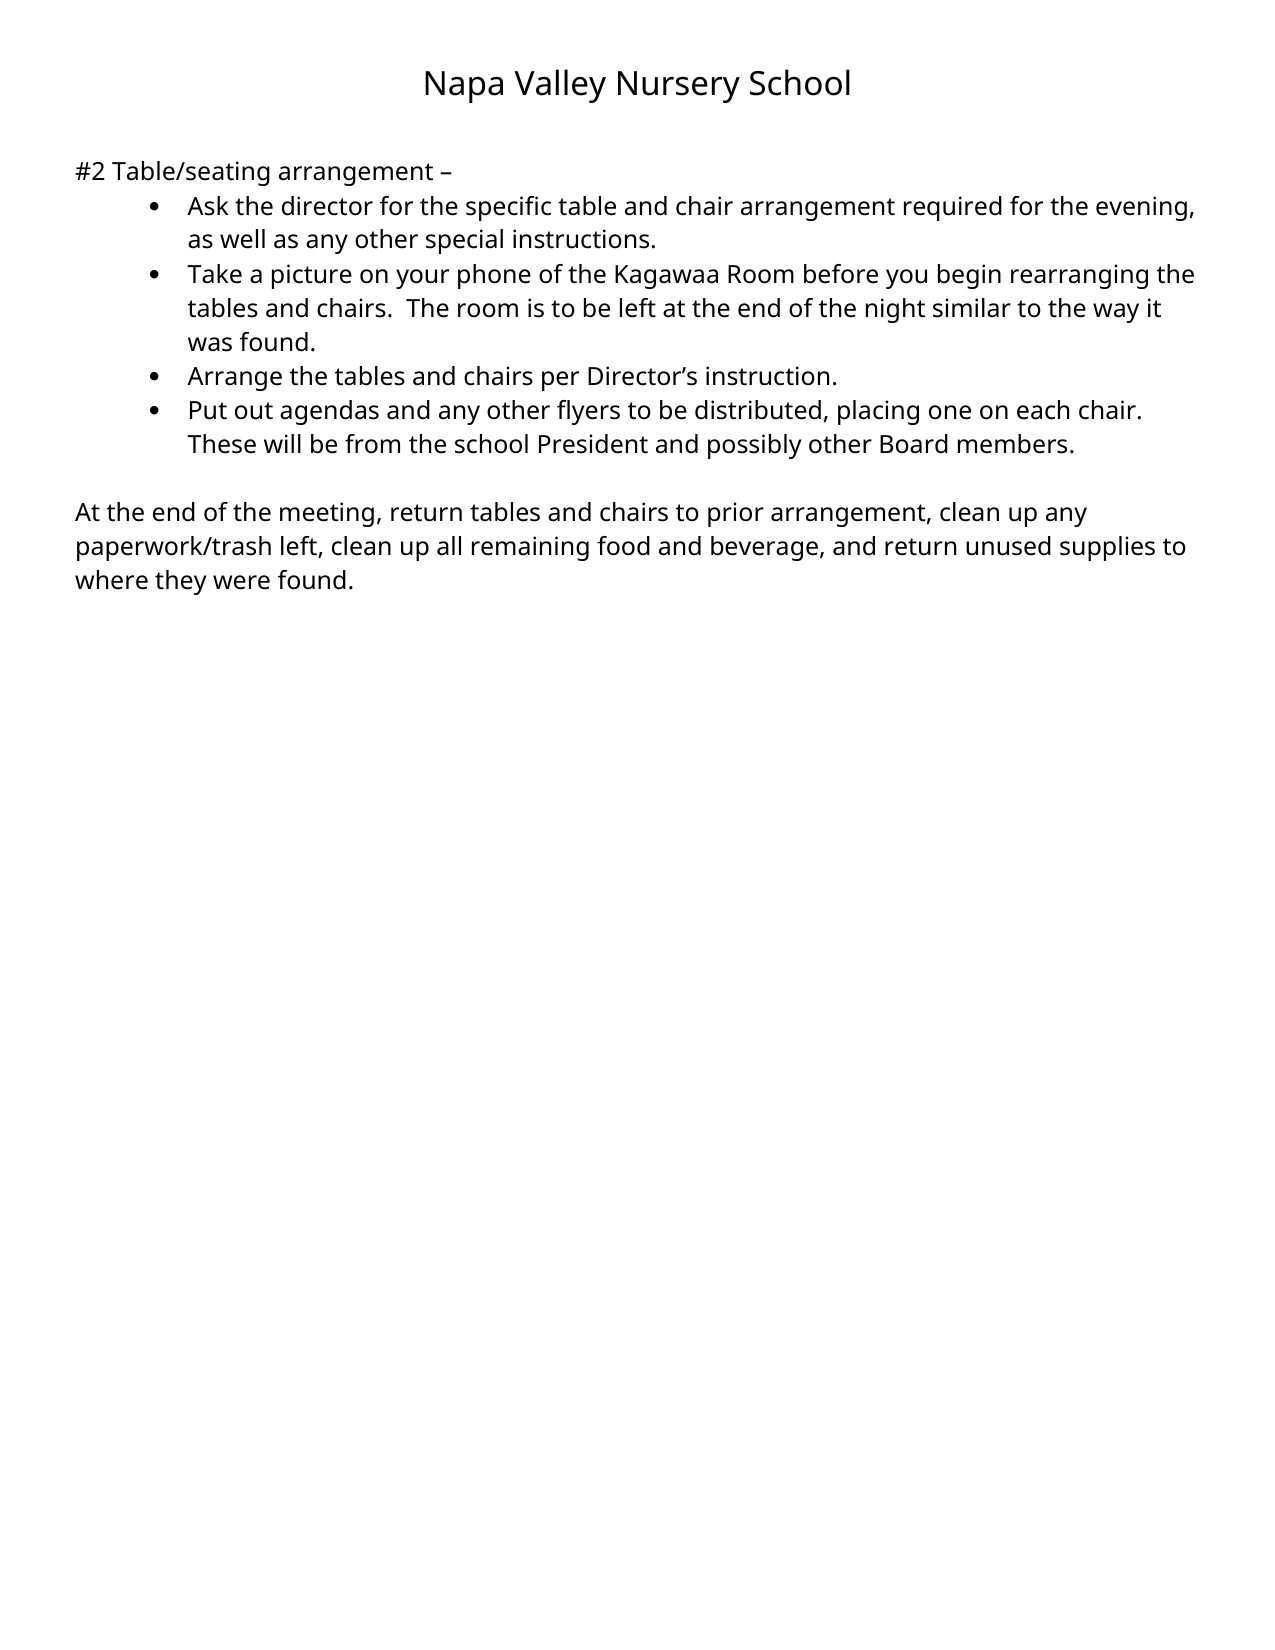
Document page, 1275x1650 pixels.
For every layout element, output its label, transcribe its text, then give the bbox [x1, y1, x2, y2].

text At the end of the meeting, return tables and chairs to prior arrangement, clean up any paperwork/trash left, clean up all remaining food and beverage, and return unused supplies to where they were found. [75, 495, 1200, 597]
text #2 Table/seating arrangement – [75, 154, 1200, 188]
list Arrange the tables and chairs per Director’s instruction. [150, 358, 1200, 392]
list Put out agendas and any other flyers to be distributed, placing one on each chair. These will be from the school President and possibly other Board members. [150, 392, 1200, 461]
list Take a picture on your phone of the Kagawaa Room before you begin rearranging the tables and chairs. The room is to be left at the end of the night similar to the way it was found. [150, 256, 1200, 358]
list Ask the director for the specific table and chair arrangement required for the evening, as well as any other special instructions. [150, 188, 1200, 256]
